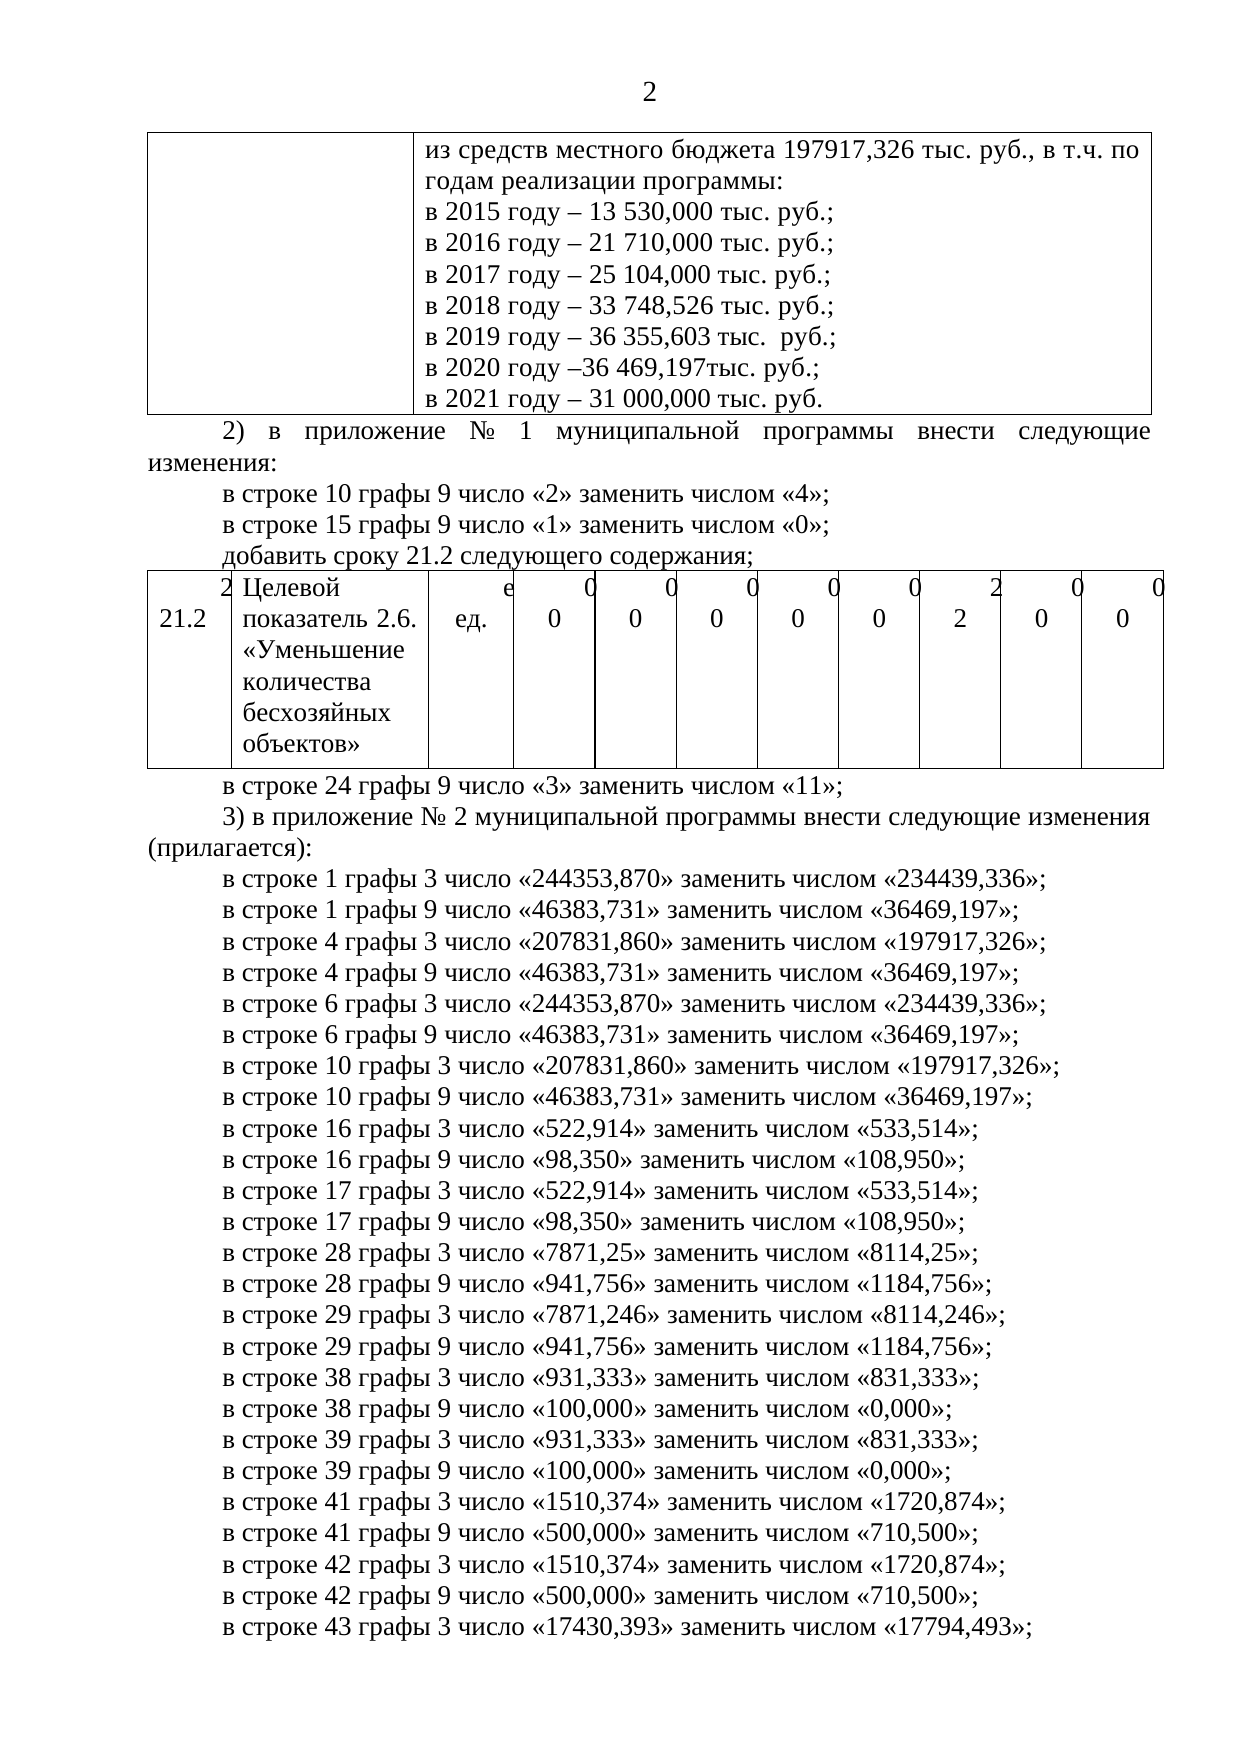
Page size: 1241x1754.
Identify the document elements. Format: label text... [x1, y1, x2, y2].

text в строке 42 графы 9 число «500,000» заменить числом «710,500»; [148, 1579, 1152, 1610]
text в строке 10 графы 9 число «2» заменить числом «4»; [148, 477, 1152, 508]
text в строке 29 графы 3 число «7871,246» заменить числом «8114,246»; [148, 1298, 1152, 1330]
table_header 0 0 [1082, 571, 1163, 768]
text в строке 4 графы 9 число «46383,731» заменить числом «36469,197»; [148, 956, 1152, 987]
table_header 221.2 [148, 571, 231, 768]
text в строке 39 графы 9 число «100,000» заменить числом «0,000»; [148, 1454, 1152, 1485]
text в строке 17 графы 9 число «98,350» заменить числом «108,950»; [148, 1205, 1152, 1236]
text 2) в приложение № 1 муниципальной программы внести следующие изменения: [148, 415, 1152, 477]
text в строке 10 графы 3 число «207831,860» заменить числом «197917,326»; [148, 1049, 1152, 1081]
table_header 2 2 [920, 571, 1000, 768]
text в строке 1 графы 3 число «244353,870» заменить числом «234439,336»; [148, 862, 1152, 894]
text в строке 16 графы 9 число «98,350» заменить числом «108,950»; [148, 1143, 1152, 1174]
text добавить сроку 21.2 следующего содержания; [148, 539, 1152, 570]
text в строке 28 графы 9 число «941,756» заменить числом «1184,756»; [148, 1267, 1152, 1298]
table_header еед. [429, 571, 513, 768]
table_header 0 0 [758, 571, 838, 768]
text в строке 28 графы 3 число «7871,25» заменить числом «8114,25»; [148, 1236, 1152, 1267]
table_header 0 0 [839, 571, 919, 768]
text в строке 41 графы 9 число «500,000» заменить числом «710,500»; [148, 1517, 1152, 1548]
text в строке 38 графы 9 число «100,000» заменить числом «0,000»; [148, 1392, 1152, 1423]
text в строке 43 графы 3 число «17430,393» заменить числом «17794,493»; [148, 1610, 1152, 1641]
text в строке 24 графы 9 число «3» заменить числом «11»; [148, 769, 1152, 800]
text в строке 1 графы 9 число «46383,731» заменить числом «36469,197»; [148, 894, 1152, 925]
text в строке 42 графы 3 число «1510,374» заменить числом «1720,874»; [148, 1548, 1152, 1579]
table_header 0 0 [1001, 571, 1081, 768]
table_header 0 0 [677, 571, 757, 768]
text в строке 38 графы 3 число «931,333» заменить числом «831,333»; [148, 1361, 1152, 1392]
text в строке 6 графы 3 число «244353,870» заменить числом «234439,336»; [148, 987, 1152, 1018]
table_header 0 0 [596, 571, 676, 768]
table_header 0 0 [514, 571, 594, 768]
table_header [414, 133, 1151, 413]
text в строке 41 графы 3 число «1510,374» заменить числом «1720,874»; [148, 1485, 1152, 1517]
text в строке 29 графы 9 число «941,756» заменить числом «1184,756»; [148, 1330, 1152, 1361]
text в строке 4 графы 3 число «207831,860» заменить числом «197917,326»; [148, 925, 1152, 956]
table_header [148, 133, 413, 413]
text в строке 15 графы 9 число «1» заменить числом «0»; [148, 508, 1152, 539]
text в строке 6 графы 9 число «46383,731» заменить числом «36469,197»; [148, 1018, 1152, 1049]
text 3) в приложение № 2 муниципальной программы внести следующие изменения (прилагается): [148, 800, 1152, 862]
text в строке 39 графы 3 число «931,333» заменить числом «831,333»; [148, 1423, 1152, 1454]
text в строке 10 графы 9 число «46383,731» заменить числом «36469,197»; [148, 1081, 1152, 1112]
text в строке 16 графы 3 число «522,914» заменить числом «533,514»; [148, 1112, 1152, 1143]
table_header Целевой показатель 2.6. «Уменьшение количества бесхозяйных объектов» [232, 571, 428, 768]
text в строке 17 графы 3 число «522,914» заменить числом «533,514»; [148, 1174, 1152, 1205]
